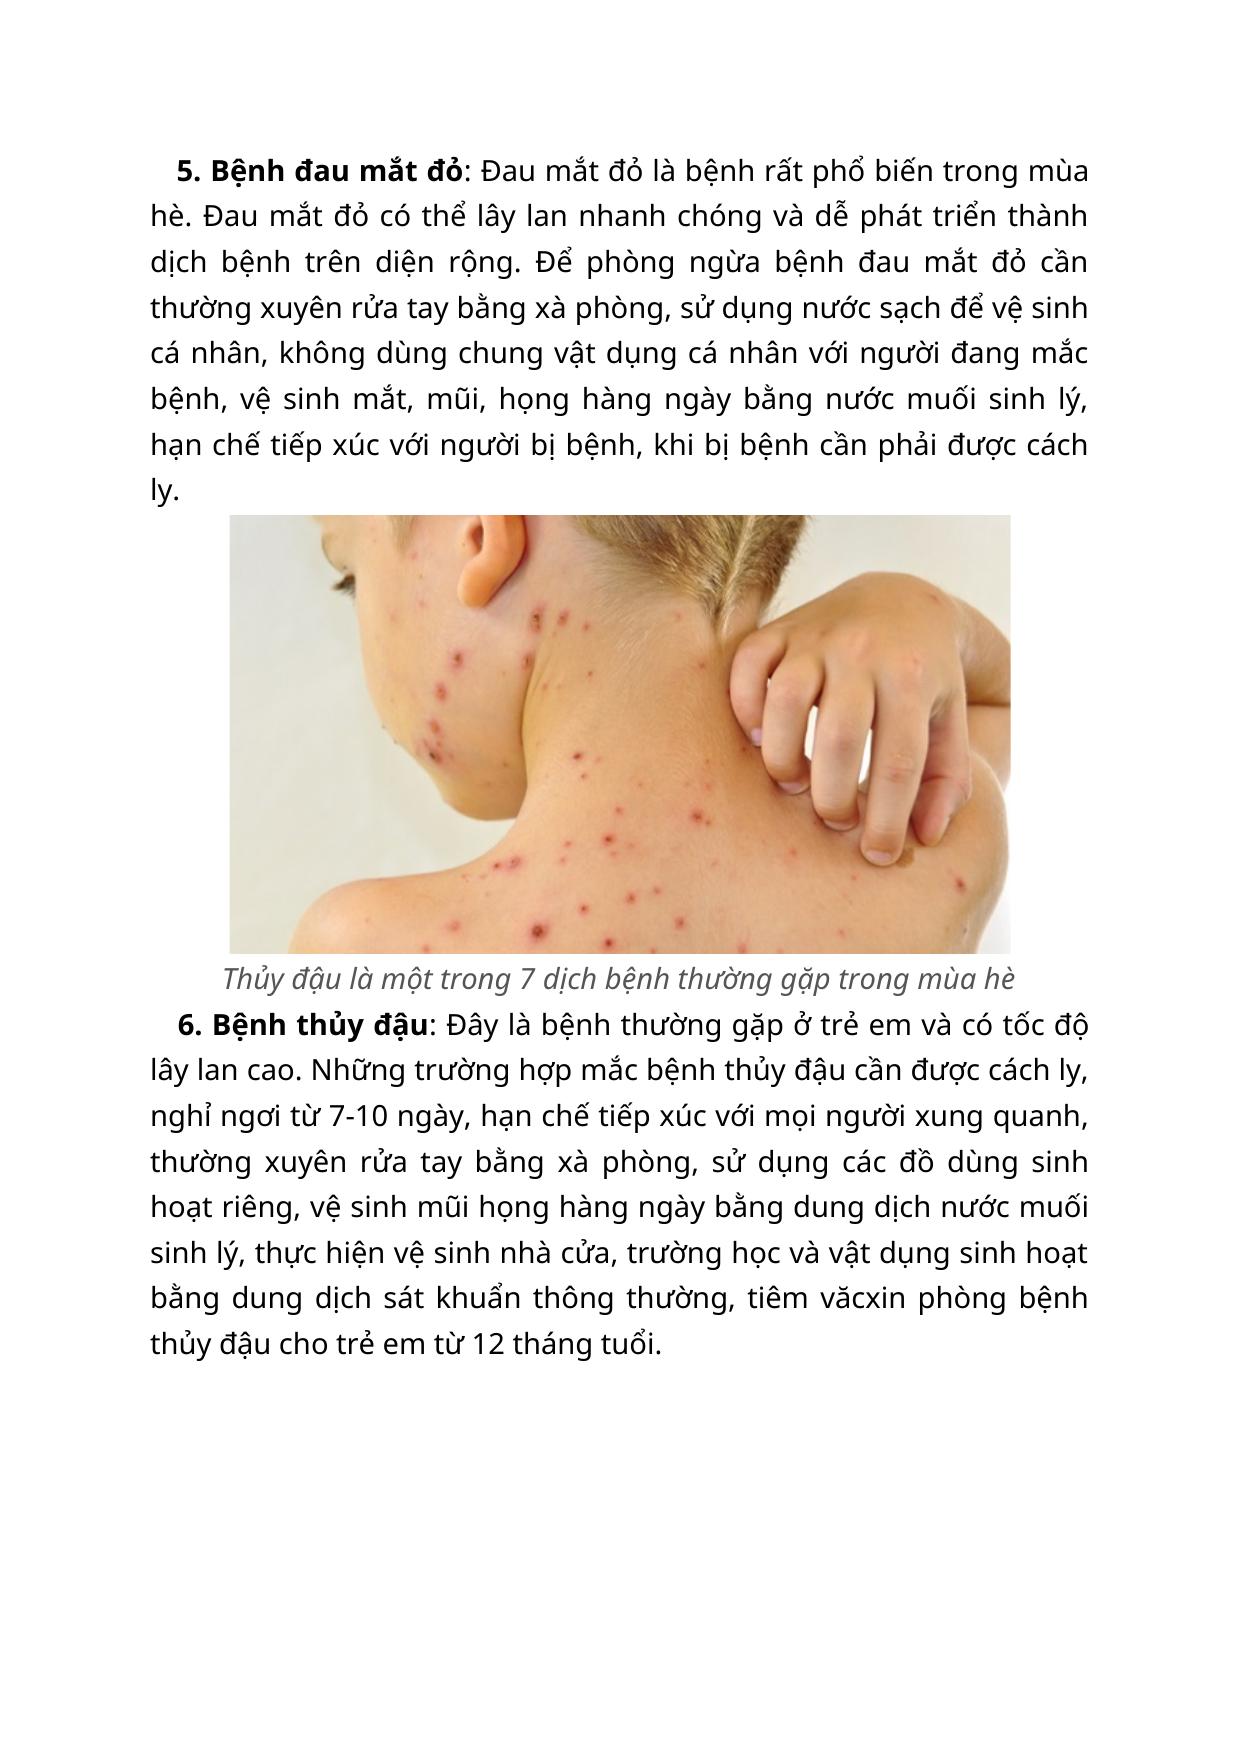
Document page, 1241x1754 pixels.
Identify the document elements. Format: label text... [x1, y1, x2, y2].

text 6. Bệnh thủy đậu: Đây là bệnh thường gặp ở trẻ em và có tốc độ lây lan cao. Những trường hợp mắc bệnh thủy đậu cần được cách ly, nghỉ ngơi từ 7-10 ngày, hạn chế tiếp xúc với mọi người xung quanh, thường xuyên rửa tay bằng xà phòng, sử dụng các đồ dùng sinh hoạt riêng, vệ sinh mũi họng hàng ngày bằng dung dịch nước muối sinh lý, thực hiện vệ sinh nhà cửa, trường học và vật dụng sinh hoạt bằng dung dịch sát khuẩn thông thường, tiêm văcxin phòng bệnh thủy đậu cho trẻ em từ 12 tháng tuổi. [150, 1004, 1090, 1363]
text 5. Bệnh đau mắt đỏ: Đau mắt đỏ là bệnh rất phổ biến trong mùa hè. Đau mắt đỏ có thể lây lan nhanh chóng và dễ phát triển thành dịch bệnh trên diện rộng. Để phòng ngừa bệnh đau mắt đỏ cần thường xuyên rửa tay bằng xà phòng, sử dụng nước sạch để vệ sinh cá nhân, không dùng chung vật dụng cá nhân với người đang mắc bệnh, vệ sinh mắt, mũi, họng hàng ngày bằng nước muối sinh lý, hạn chế tiếp xúc với người bị bệnh, khi bị bệnh cần phải được cách ly. [150, 150, 1090, 509]
picture [229, 515, 1011, 954]
text Thủy đậu là một trong 7 dịch bệnh thường gặp trong mùa hè [150, 958, 1090, 998]
